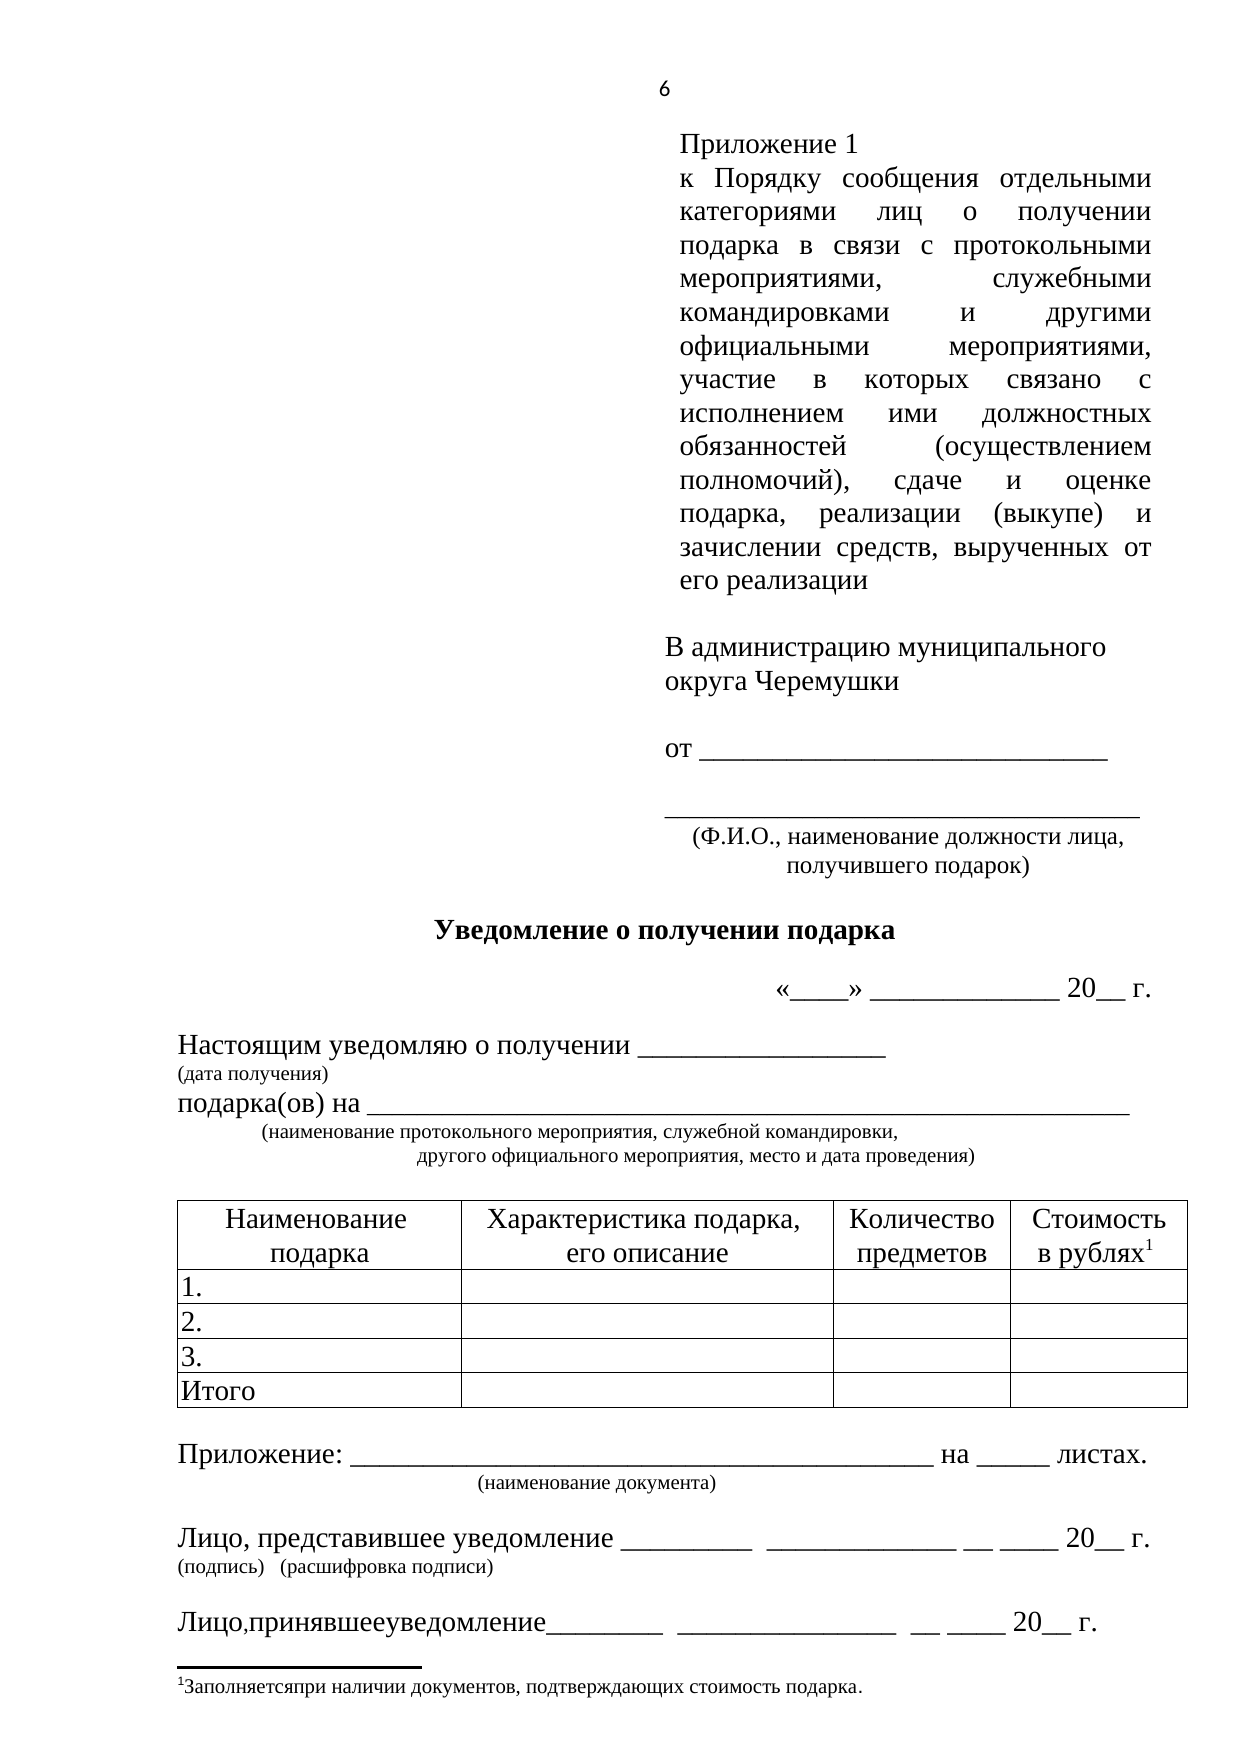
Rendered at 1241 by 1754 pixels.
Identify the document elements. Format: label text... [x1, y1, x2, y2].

text В администрацию муниципального округа Черемушки [664, 629, 1152, 697]
text Приложение 1 [679, 126, 1152, 160]
table_cell Итого [178, 1373, 461, 1407]
text Настоящим уведомляю о получении _________________ [177, 1027, 1152, 1061]
text (наименование документа) [398, 1470, 1152, 1494]
text (подпись) (расшифровка подписи) [177, 1554, 1152, 1578]
text ______________________________________ [664, 792, 1152, 821]
table_cell [462, 1304, 833, 1338]
text (наименование протокольного мероприятия, служебной командировки, другого официального мероприятия, место и дата проведения) [177, 1119, 1152, 1167]
text от ____________________________ [664, 730, 1152, 764]
text Лицо, представившее уведомление _________ _____________ __ ____ 20__ г. [177, 1521, 1152, 1554]
table_cell 3. [178, 1339, 461, 1372]
table_cell [462, 1339, 833, 1372]
table_cell [1011, 1304, 1187, 1338]
text Уведомление о получении подарка [177, 912, 1152, 946]
table_header Количество предметов [834, 1201, 1010, 1268]
table_cell [462, 1270, 833, 1303]
table_cell [834, 1373, 1010, 1407]
table_header Наименование подарка [178, 1201, 461, 1268]
text Лицо,принявшееуведомление________ _______________ __ ____ 20__ г. [177, 1604, 1152, 1638]
text (Ф.И.О., наименование должности лица, получившего подарок) [664, 821, 1152, 879]
table_header Стоимость в рублях [1011, 1201, 1187, 1268]
text (дата получения) [177, 1061, 1152, 1085]
text подарка(ов) на _____________________________________________________________ [177, 1085, 1152, 1119]
table_cell [462, 1373, 833, 1407]
table_cell [834, 1339, 1010, 1372]
table_header Характеристика подарка, его описание [462, 1201, 833, 1268]
text «____» _____________ 20__ г. [177, 970, 1152, 1003]
text к Порядку сообщения отдельными категориями лиц о получении подарка в связи с протокольными мероприятиями, служебными командировками и другими официальными мероприятиями, участие в которых связано с исполнением ими должностных обязанностей (осуществлением полномочий), сдаче и оценке подарка, реализации (выкупе) и зачислении средств, вырученных от его реализации [679, 160, 1152, 596]
table_cell [834, 1270, 1010, 1303]
text Приложение: ________________________________________ на _____ листах. [177, 1437, 1152, 1470]
table_cell [834, 1304, 1010, 1338]
table_cell 2. [178, 1304, 461, 1338]
table_cell [1011, 1373, 1187, 1407]
table_cell [1011, 1339, 1187, 1372]
table_cell [1011, 1270, 1187, 1303]
table_cell 1. [178, 1270, 461, 1303]
